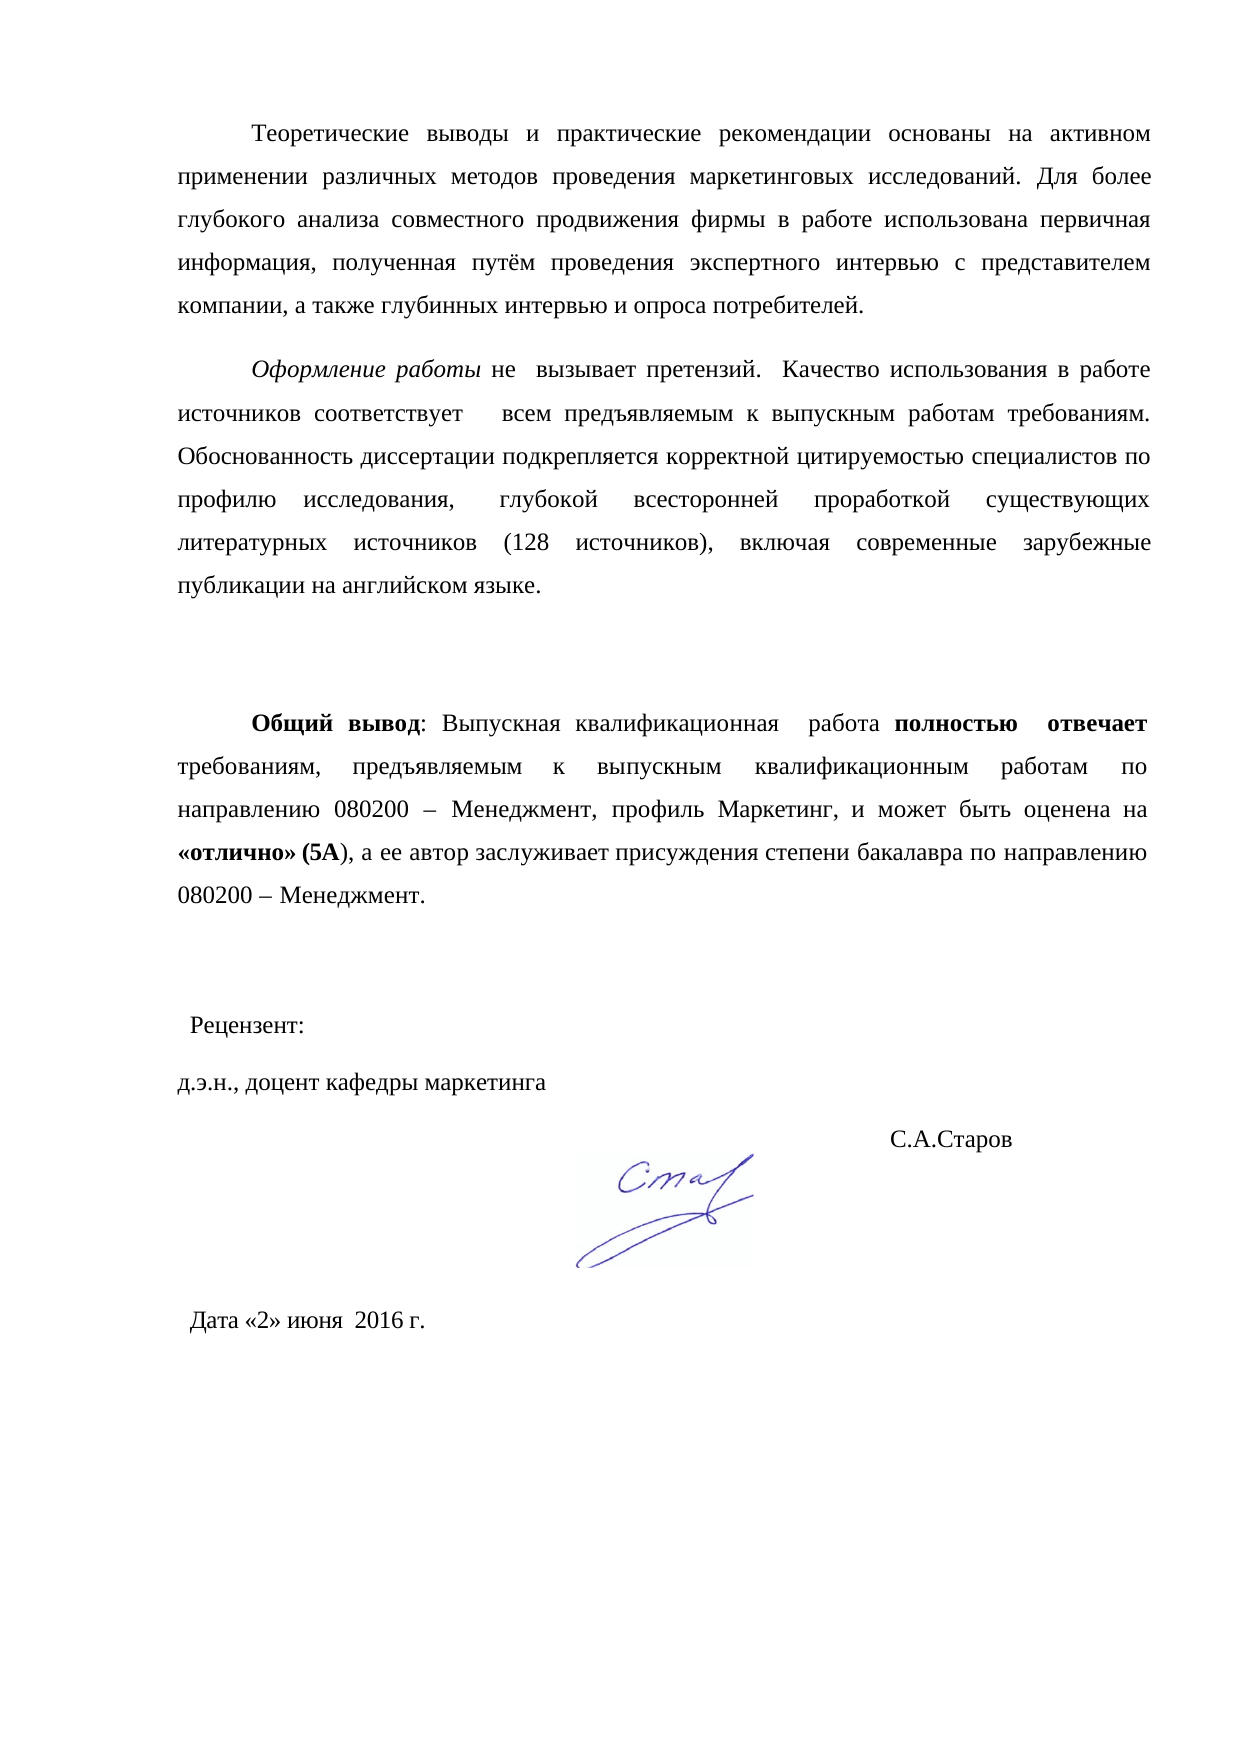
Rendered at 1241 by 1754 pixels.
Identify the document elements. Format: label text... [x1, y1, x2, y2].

text Оформление работы не вызывает претензий. Качество использования в работе источников соответствует всем предъявляемым к выпускным работам требованиям. Обоснованность диссертации подкрепляется корректной цитируемостью специалистов по профилю исследования, глубокой всесторонней проработкой существующих литературных источников (128 источников), включая современные зарубежные публикации на английском языке. [177, 354, 1152, 599]
text С.А.Старов [177, 1124, 1154, 1153]
text Рецензент: [189, 1010, 1154, 1039]
text Общий вывод: Выпускная квалификационная работа полностью отвечает требованиям, предъявляемым к выпускным квалификационным работам по направлению 080200 – Менеджмент, профиль Маркетинг, и может быть оценена на «отлично» (5А), а ее автор заслуживает присуждения степени бакалавра по направлению 080200 – Менеджмент. [177, 708, 1147, 909]
text Теоретические выводы и практические рекомендации основаны на активном применении различных методов проведения маркетинговых исследований. Для более глубокого анализа совместного продвижения фирмы в работе использована первичная информация, полученная путём проведения экспертного интервью с представителем компании, а также глубинных интервью и опроса потребителей. [177, 118, 1152, 319]
text Дата «2» июня 2016 г. [177, 1305, 1152, 1333]
text д.э.н., доцент кафедры маркетинга [177, 1067, 1154, 1096]
picture [575, 1153, 754, 1268]
